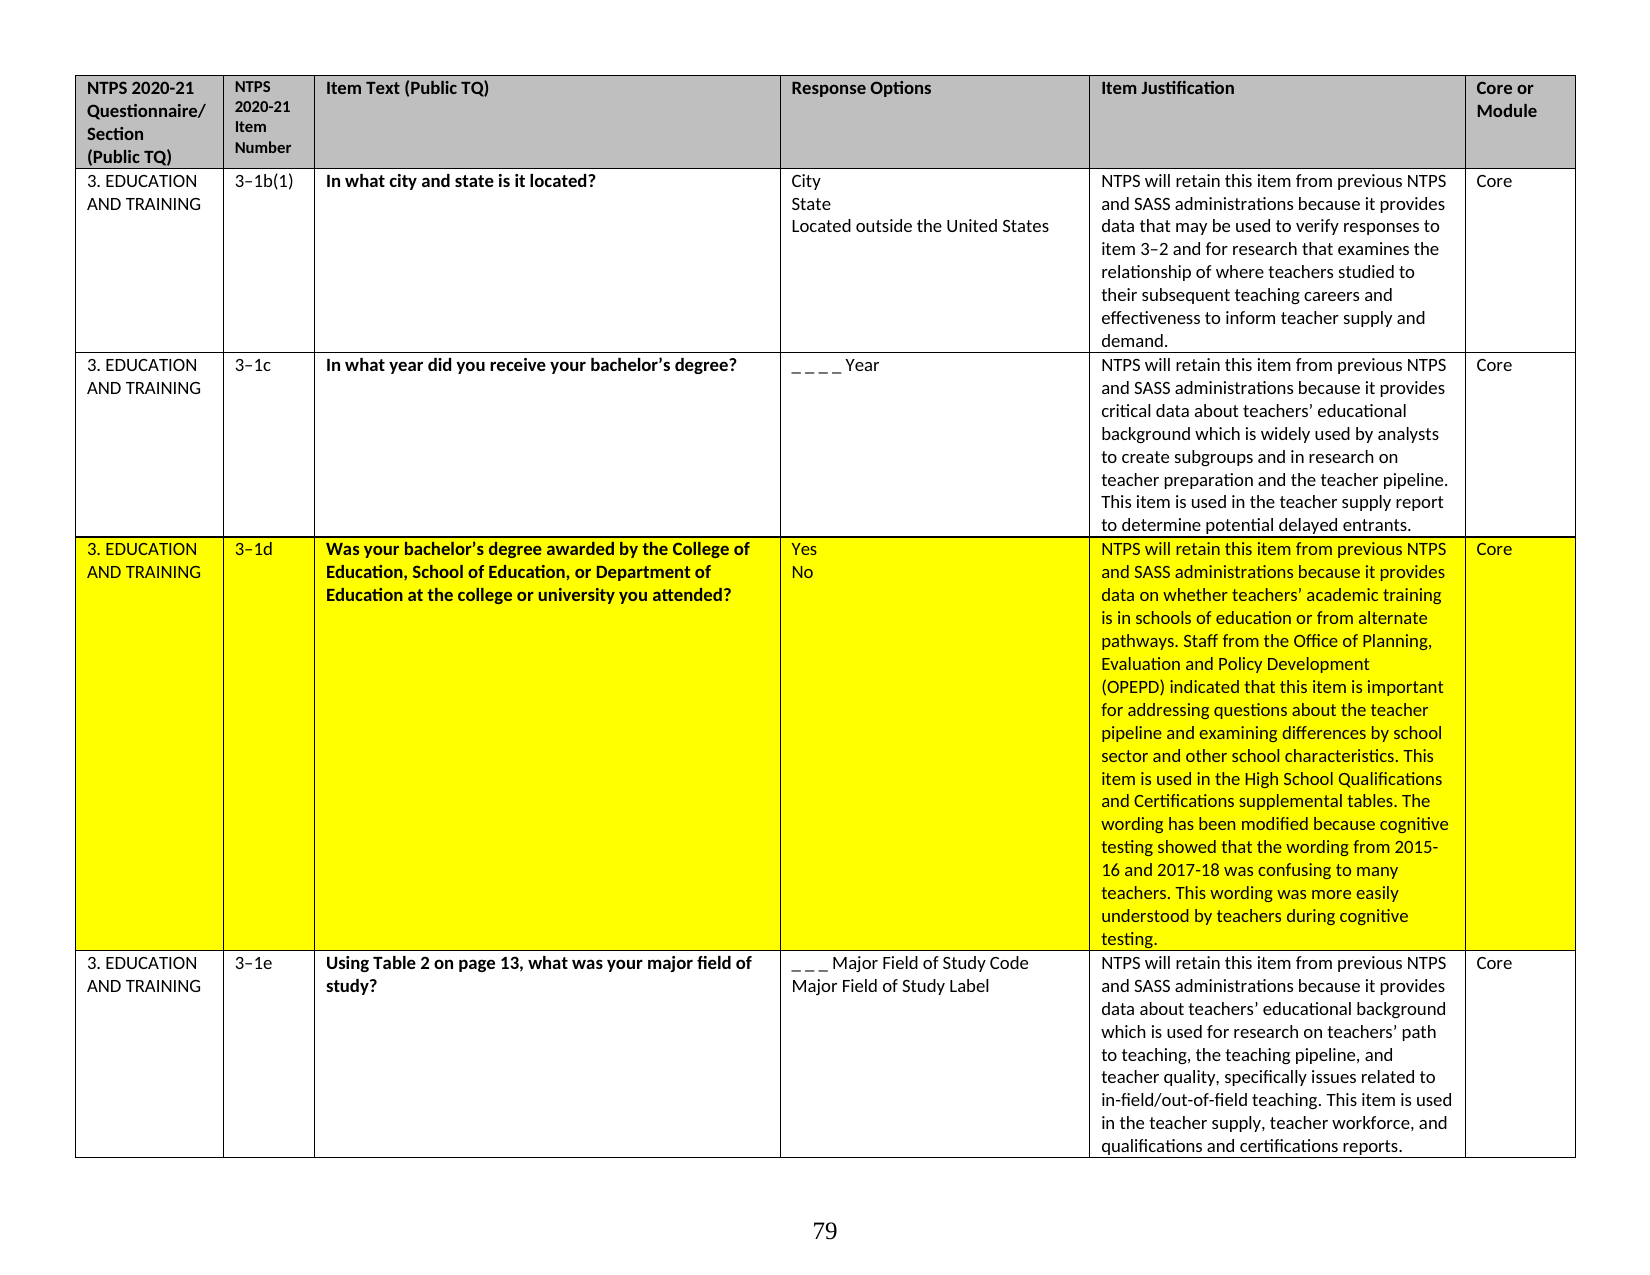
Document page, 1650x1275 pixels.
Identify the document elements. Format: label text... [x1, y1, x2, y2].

table_cell Was your bachelor’s degree awarded by the College of Education, School of Education, or Department of Education at the college or university you attended? [315, 538, 780, 950]
table_cell Core [1466, 169, 1575, 352]
table_header NTPS 2020-21 Item Number [224, 76, 314, 168]
table_header NTPS 2020-21 Questionnaire/ Section (Public TQ) [76, 76, 223, 168]
table_cell 3–1b(1) [224, 169, 314, 352]
table_cell _ _ _ Major Field of Study Code Major Field of Study Label [781, 951, 1089, 1157]
table_cell 3. EDUCATION AND TRAINING [76, 538, 223, 950]
table_cell _ _ _ _ Year [781, 353, 1089, 536]
table_cell In what year did you receive your bachelor’s degree? [315, 353, 780, 536]
table_cell 3. EDUCATION AND TRAINING [76, 951, 223, 1157]
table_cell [1090, 951, 1465, 1157]
table_cell NTPS will retain this item from previous NTPS and SASS administrations because it provides data that may be used to verify responses to item 3–2 and for research that examines the relationship of where teachers studied to their subsequent teaching careers and effectiveness to inform teacher supply and demand. [1090, 169, 1465, 352]
table_cell 3–1d [224, 538, 314, 950]
table_cell Core [1466, 353, 1575, 536]
table_cell 3–1e [224, 951, 314, 1157]
table_cell Core [1466, 951, 1575, 1157]
table_header Response Options [781, 76, 1089, 168]
table_cell Core [1466, 538, 1575, 950]
table_cell Using Table 2 on page 13, what was your major field of study? [315, 951, 780, 1157]
table_header Item Justification [1090, 76, 1465, 168]
table_cell 3. EDUCATION AND TRAINING [76, 169, 223, 352]
table_cell NTPS will retain this item from previous NTPS and SASS administrations because it provides data on whether teachers’ academic training is in schools of education or from alternate pathways. Staff from the Office of Planning, Evaluation and Policy Development (OPEPD) indicated that this item is important for addressing questions about the teacher pipeline and examining differences by school sector and other school characteristics. This item is used in the High School Qualifications and Certifications supplemental tables. The wording has been modified because cognitive testing showed that the wording from 2015-16 and 2017-18 was confusing to many teachers. This wording was more easily understood by teachers during cognitive testing. [1090, 538, 1465, 950]
table_cell Yes No [781, 538, 1089, 950]
table_cell 3. EDUCATION AND TRAINING [76, 353, 223, 536]
table_cell NTPS will retain this item from previous NTPS and SASS administrations because it provides critical data about teachers’ educational background which is widely used by analysts to create subgroups and in research on teacher preparation and the teacher pipeline. This item is used in the teacher supply report to determine potential delayed entrants. [1090, 353, 1465, 536]
table_header Item Text (Public TQ) [315, 76, 780, 168]
table_cell 3–1c [224, 353, 314, 536]
table_cell In what city and state is it located? [315, 169, 780, 352]
table_header Core or Module [1466, 76, 1575, 168]
table_cell City State Located outside the United States [781, 169, 1089, 352]
